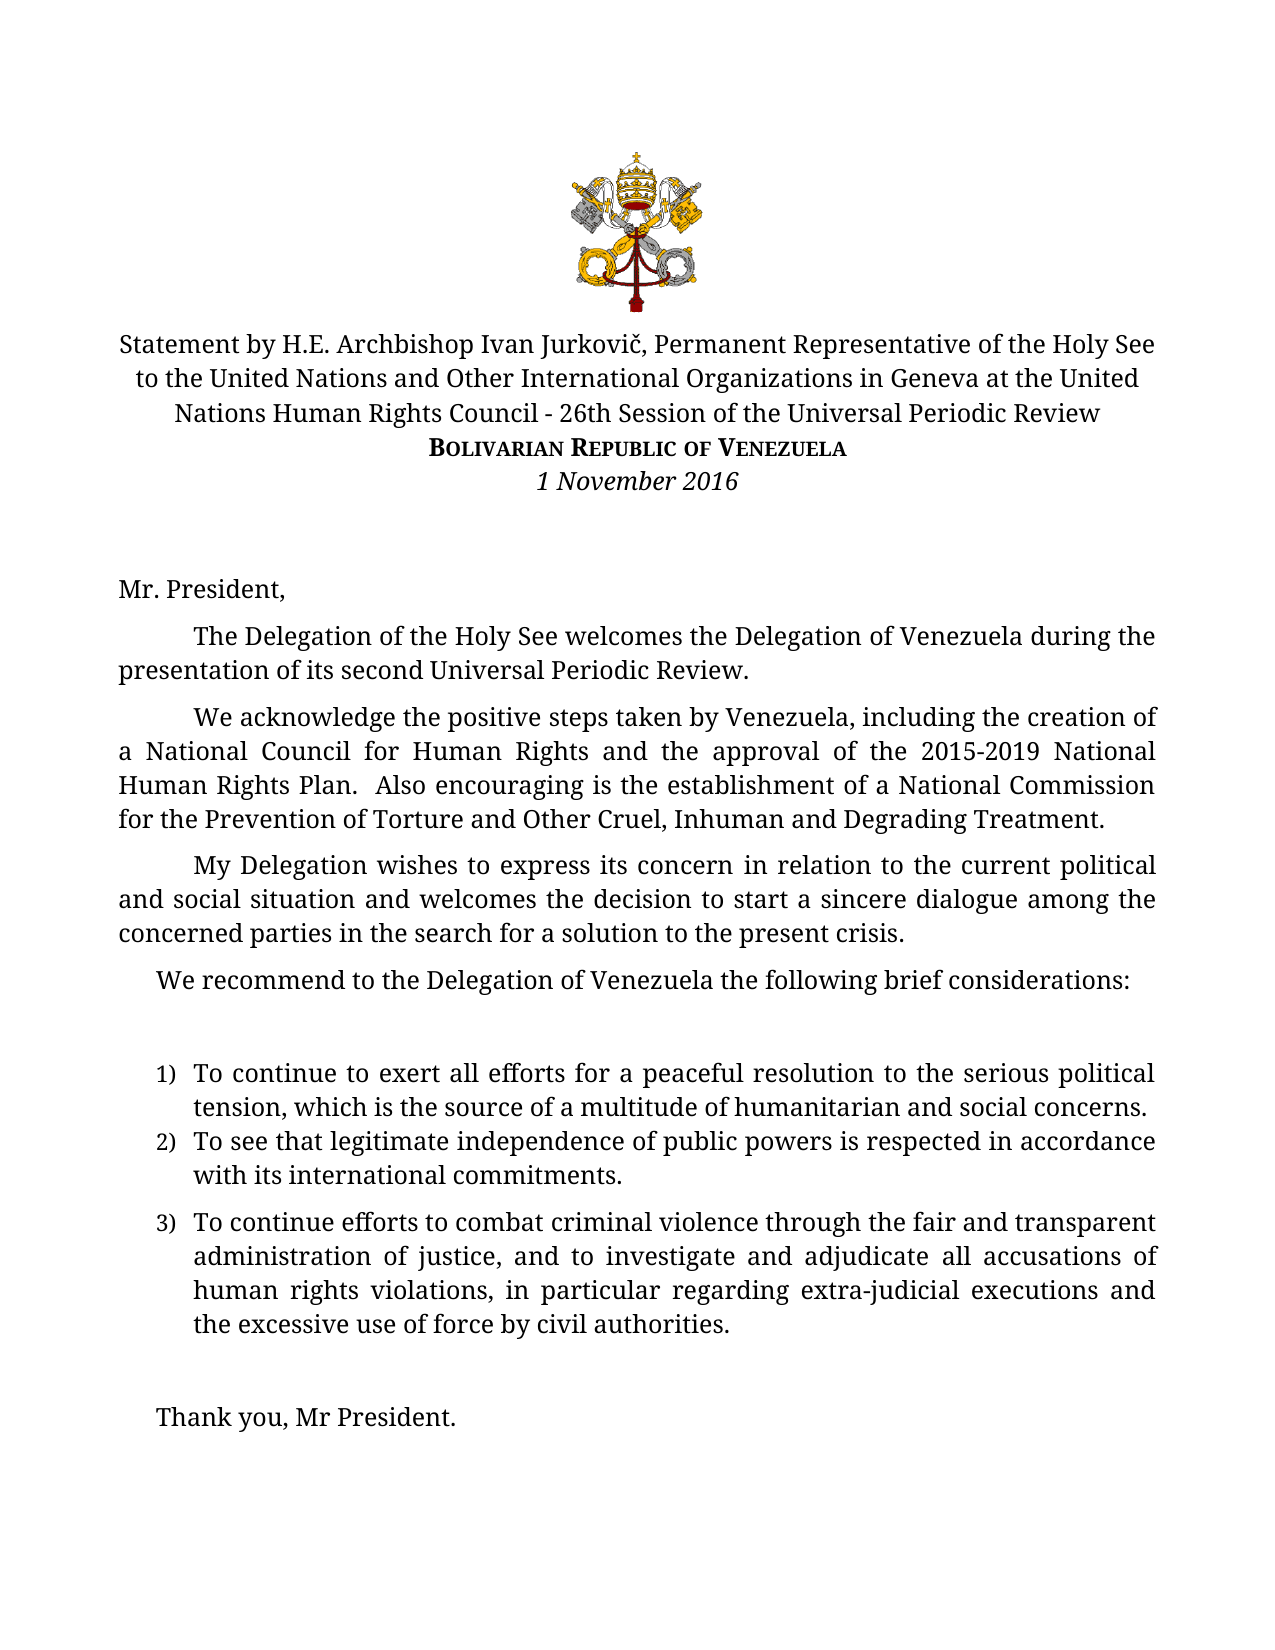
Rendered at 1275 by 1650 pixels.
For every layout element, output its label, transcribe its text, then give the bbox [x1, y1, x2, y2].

text My Delegation wishes to express its concern in relation to the current political and social situation and welcomes the decision to start a sincere dialogue among the concerned parties in the search for a solution to the present crisis. [118, 848, 1157, 950]
text 1 November 2016 [118, 463, 1157, 497]
text Mr. President, [118, 572, 1157, 606]
text The Delegation of the Holy See welcomes the Delegation of Venezuela during the presentation of its second Universal Periodic Review. [118, 618, 1157, 687]
text Thank you, Mr President. [118, 1400, 1157, 1434]
picture [560, 147, 715, 315]
list To see that legitimate independence of public powers is respected in accordance with its international commitments. [156, 1124, 1157, 1192]
text We acknowledge the positive steps taken by Venezuela, including the creation of a National Council for Human Rights and the approval of the 2015-2019 National Human Rights Plan. Also encouraging is the establishment of a National Commission for the Prevention of Torture and Other Cruel, Inhuman and Degrading Treatment. [118, 699, 1157, 835]
text We recommend to the Delegation of Venezuela the following brief considerations: [118, 963, 1157, 997]
list To continue to exert all efforts for a peaceful resolution to the serious political tension, which is the source of a multitude of humanitarian and social concerns. [156, 1056, 1157, 1124]
text Bolivarian Republic of Venezuela [118, 429, 1157, 463]
text Statement by H.E. Archbishop Ivan Jurkovič, Permanent Representative of the Holy See to the United Nations and Other International Organizations in Geneva at the United Nations Human Rights Council - 26th Session of the Universal Periodic Review [118, 327, 1157, 429]
list To continue efforts to combat criminal violence through the fair and transparent administration of justice, and to investigate and adjudicate all accusations of human rights violations, in particular regarding extra-judicial executions and the excessive use of force by civil authorities. [156, 1204, 1157, 1341]
